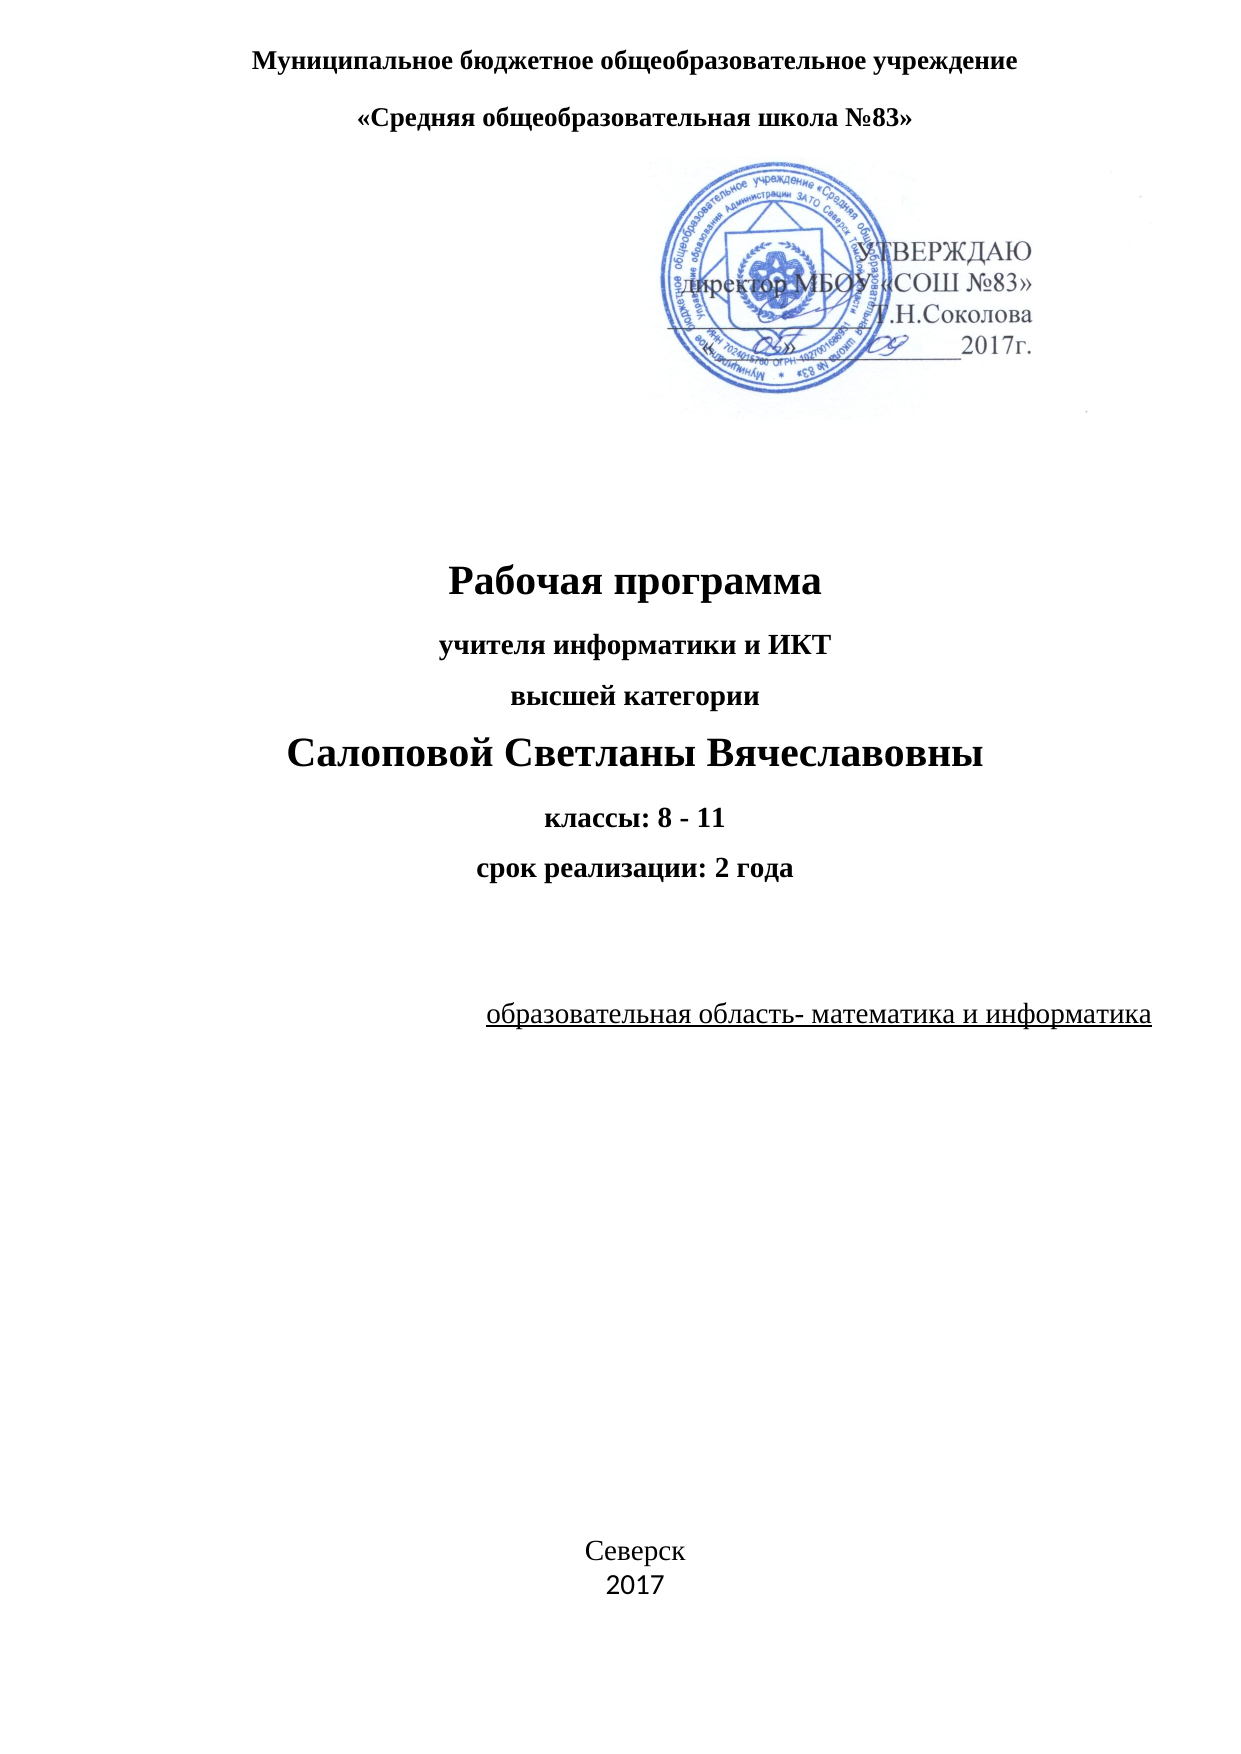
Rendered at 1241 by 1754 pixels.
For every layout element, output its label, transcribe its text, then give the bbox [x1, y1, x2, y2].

text «Средняя общеобразовательная школа №83» [118, 101, 1152, 132]
subtitle Рабочая программа [118, 555, 1152, 603]
subtitle образовательная область- математика и информатика [118, 996, 1152, 1030]
subtitle высшей категории [118, 678, 1152, 711]
text 2017 [118, 1566, 1152, 1602]
subtitle срок реализации: 2 года [118, 850, 1152, 884]
subtitle Салоповой Светланы Вячеславовны [118, 728, 1152, 776]
text Муниципальное бюджетное общеобразовательное учреждение [118, 44, 1152, 76]
subtitle классы: 8 - 11 [118, 800, 1152, 833]
subtitle учителя информатики и ИКТ [118, 627, 1152, 661]
picture [648, 157, 1152, 420]
subtitle Северск [118, 1533, 1152, 1566]
